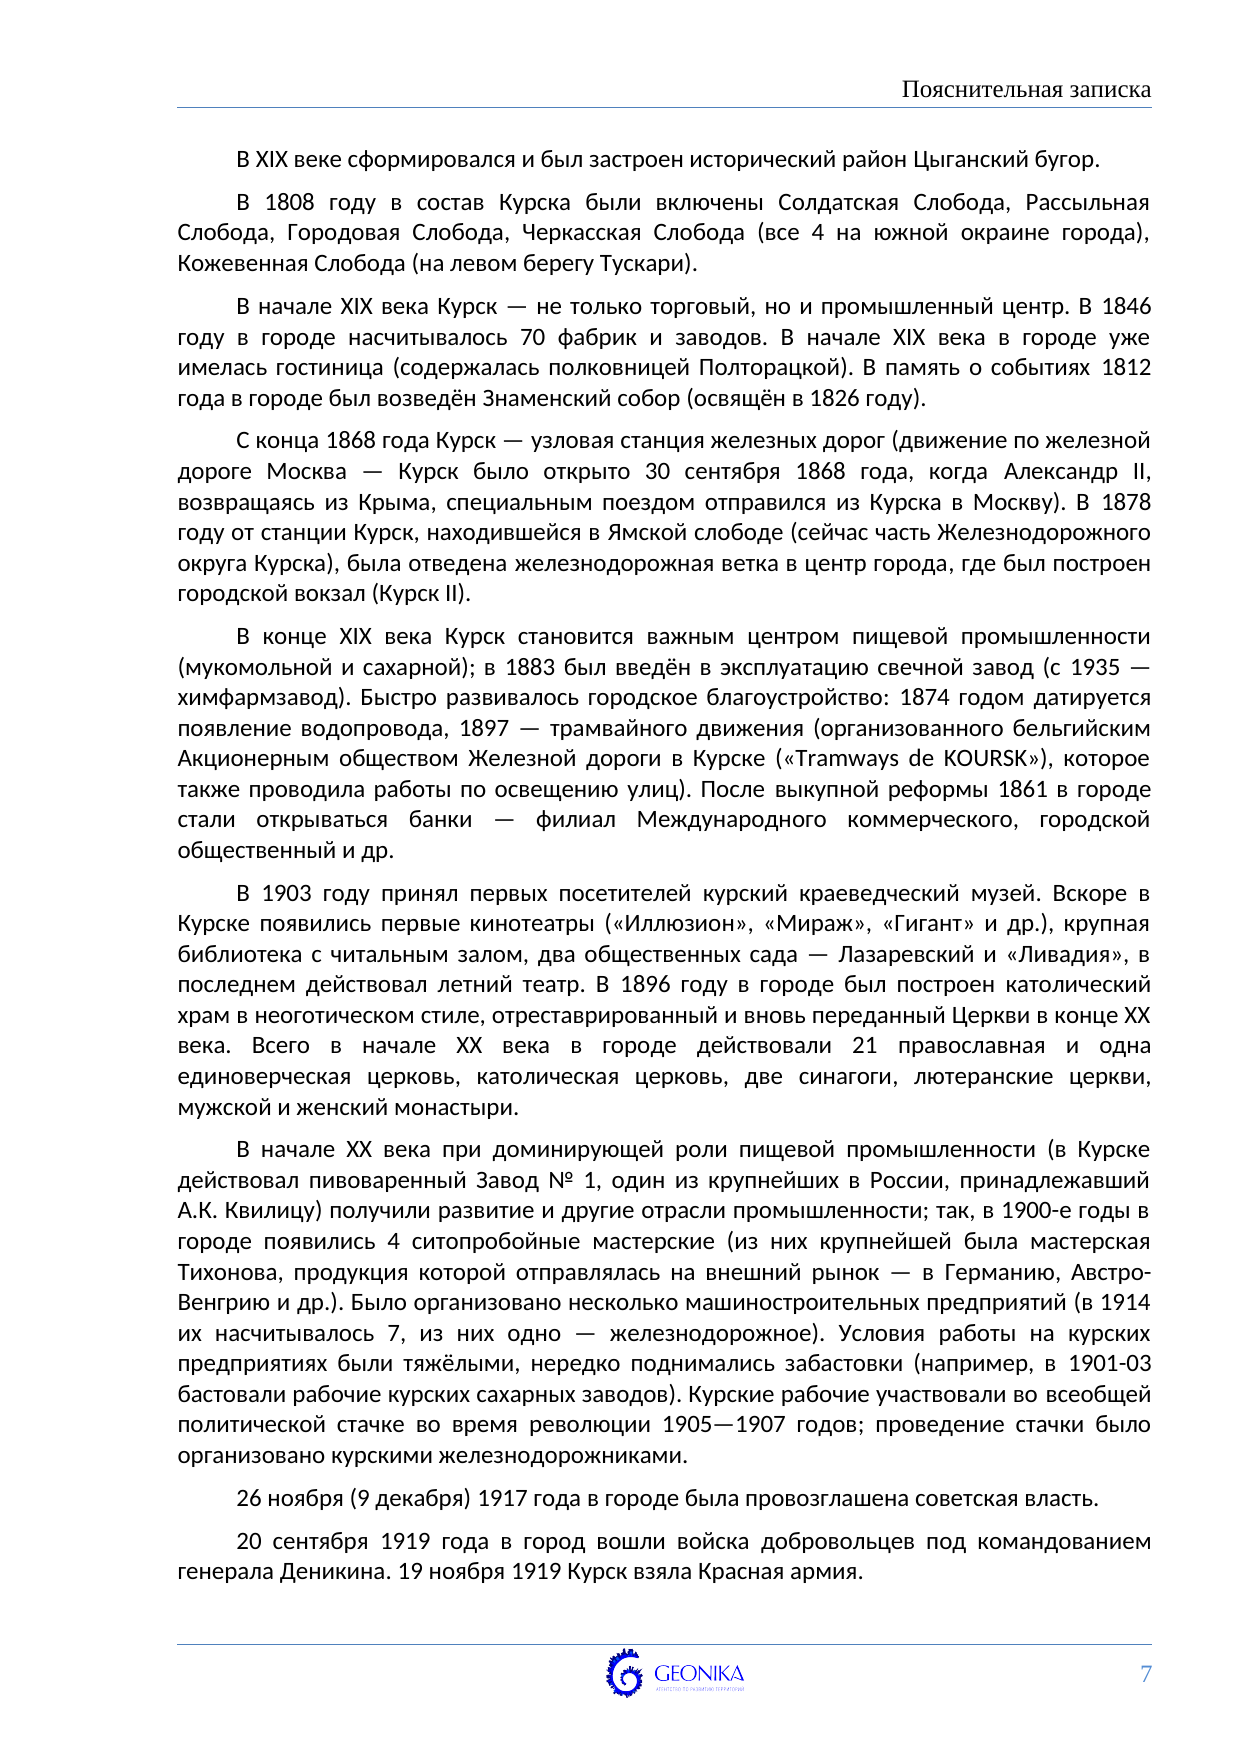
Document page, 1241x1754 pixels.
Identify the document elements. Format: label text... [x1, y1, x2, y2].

text С конца 1868 года Курск — узловая станция железных дорог (движение по железной дороге Москва — Курск было открыто 30 сентября 1868 года, когда Александр II, возвращаясь из Крыма, специальным поездом отправился из Курска в Москву). В 1878 году от станции Курск, находившейся в Ямской слободе (сейчас часть Железнодорожного округа Курска), была отведена железнодорожная ветка в центр города, где был построен городской вокзал (Курск II). [177, 425, 1152, 608]
picture [603, 1645, 749, 1702]
text 20 сентября 1919 года в город вошли войска добровольцев под командованием генерала Деникина. 19 ноября 1919 Курск взяла Красная армия. [177, 1525, 1152, 1586]
text В XIX веке сформировался и был застроен исторический район Цыганский бугор. [177, 143, 1152, 173]
text В 1903 году принял первых посетителей курский краеведческий музей. Вскоре в Курске появились первые кинотеатры («Иллюзион», «Мираж», «Гигант» и др.), крупная библиотека с читальным залом, два общественных сада — Лазаревский и «Ливадия», в последнем действовал летний театр. В 1896 году в городе был построен католический храм в неоготическом стиле, отреставрированный и вновь переданный Церкви в конце XX века. Всего в начале XX века в городе действовали 21 православная и одна единоверческая церковь, католическая церковь, две синагоги, лютеранские церкви, мужской и женский монастыри. [177, 877, 1152, 1121]
text В конце XIX века Курск становится важным центром пищевой промышленности (мукомольной и сахарной); в 1883 был введён в эксплуатацию свечной завод (с 1935 — химфармзавод). Быстро развивалось городское благоустройство: 1874 годом датируется появление водопровода, 1897 — трамвайного движения (организованного бельгийским Акционерным обществом Железной дороги в Курске («Tramways de KOURSK»), которое также проводила работы по освещению улиц). После выкупной реформы 1861 в городе стали открываться банки — филиал Международного коммерческого, городской общественный и др. [177, 620, 1152, 864]
text В начале XX века при доминирующей роли пищевой промышленности (в Курске действовал пивоваренный Завод № 1, один из крупнейших в России, принадлежавший А.К. Квилицу) получили развитие и другие отрасли промышленности; так, в 1900-е годы в городе появились 4 ситопробойные мастерские (из них крупнейшей была мастерская Тихонова, продукция которой отправлялась на внешний рынок — в Германию, Австро-Венгрию и др.). Было организовано несколько машиностроительных предприятий (в 1914 их насчитывалось 7, из них одно — железнодорожное). Условия работы на курских предприятиях были тяжёлыми, нередко поднимались забастовки (например, в 1901-03 бастовали рабочие курских сахарных заводов). Курские рабочие участвовали во всеобщей политической стачке во время революции 1905—1907 годов; проведение стачки было организовано курскими железнодорожниками. [177, 1134, 1152, 1469]
text В 1808 году в состав Курска были включены Солдатская Слобода, Рассыльная Слобода, Городовая Слобода, Черкасская Слобода (все 4 на южной окраине города), Кожевенная Слобода (на левом берегу Тускари). [177, 186, 1152, 278]
text В начале XIX века Курск — не только торговый, но и промышленный центр. В 1846 году в городе насчитывалось 70 фабрик и заводов. В начале XIX века в городе уже имелась гостиница (содержалась полковницей Полторацкой). В память о событиях 1812 года в городе был возведён Знаменский собор (освящён в 1826 году). [177, 290, 1152, 412]
text 26 ноября (9 декабря) 1917 года в городе была провозглашена советская власть. [177, 1482, 1152, 1512]
